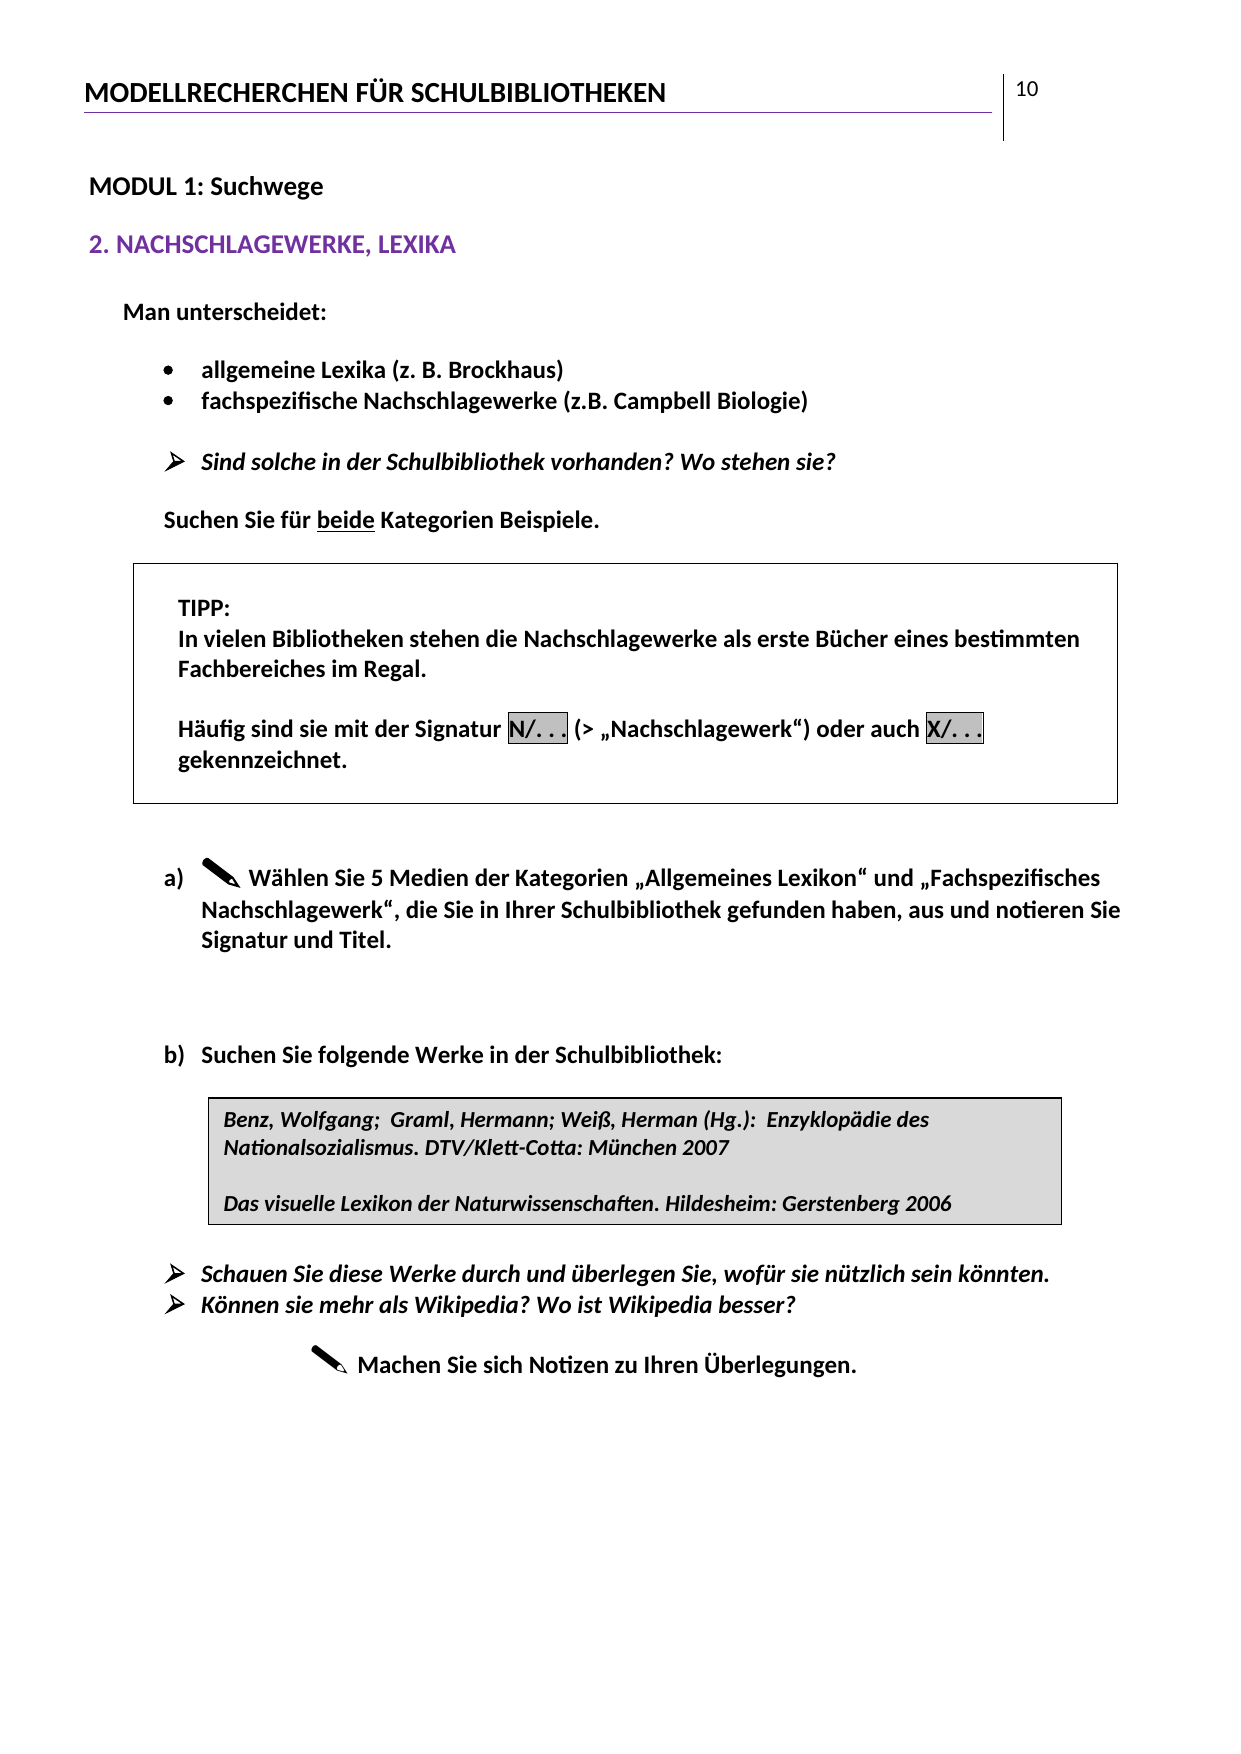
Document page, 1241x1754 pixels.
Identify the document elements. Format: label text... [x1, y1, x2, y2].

table_header TIPP: In vielen Bibliotheken stehen die Nachschlagewerke als erste Bücher eines bestimmten Fachbereiches im Regal. Häufig sind sie mit der Signatur N/. . . (> „Nachschlagewerk“) oder auch X/. . . gekennzeichnet. [134, 564, 1117, 803]
list allgemeine Lexika (z. B. Brockhaus) [164, 354, 1181, 385]
list Wählen Sie 5 Medien der Kategorien „Allgemeines Lexikon“ und „Fachspezifisches Nachschlagewerk“, die Sie in Ihrer Schulbibliothek gefunden haben, aus und notieren Sie Signatur und Titel. [164, 860, 1181, 955]
text MODUL 1: Suchwege [89, 169, 1181, 202]
text 2. NACHSCHLAGEWERKE, LEXIKA [89, 227, 1181, 260]
list Suchen Sie für beide Kategorien Beispiele. [164, 505, 1181, 535]
list Machen Sie sich Notizen zu Ihren Überlegungen. [164, 1347, 1181, 1381]
list Können sie mehr als Wikipedia? Wo ist Wikipedia besser? [164, 1289, 1181, 1347]
list Suchen Sie folgende Werke in der Schulbibliothek: [164, 1039, 1181, 1070]
list Schauen Sie diese Werke durch und überlegen Sie, wofür sie nützlich sein könnten. [164, 1258, 1181, 1289]
text Man unterscheidet: [89, 296, 1181, 354]
list Sind solche in der Schulbibliothek vorhanden? Wo stehen sie? [164, 446, 1181, 505]
list fachspezifische Nachschlagewerke (z.B. Campbell Biologie) [164, 385, 1181, 416]
